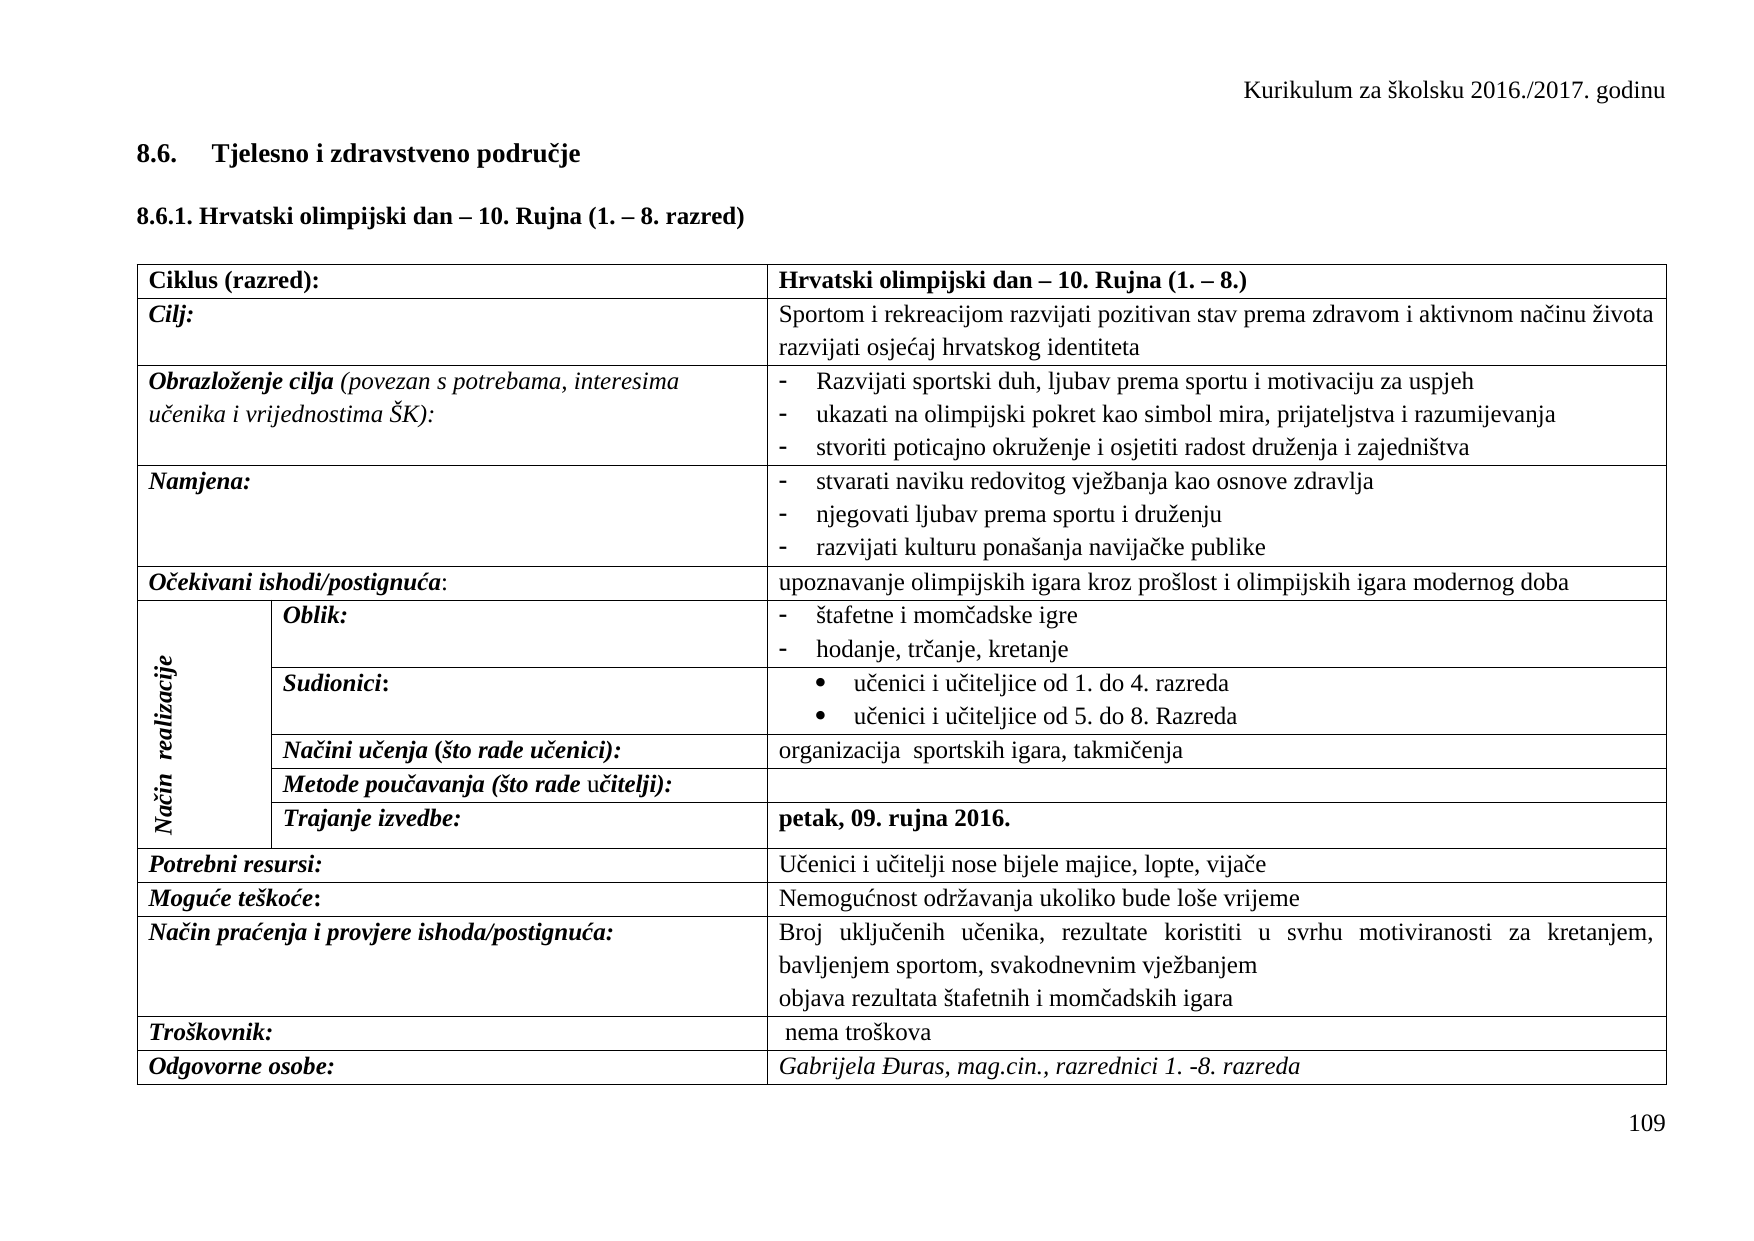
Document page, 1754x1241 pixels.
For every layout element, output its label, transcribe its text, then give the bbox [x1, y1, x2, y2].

table_cell Potrebni resursi: [138, 849, 767, 882]
table_cell Sportom i rekreacijom razvijati pozitivan stav prema zdravom i aktivnom načinu života razvijati osjećaj hrvatskog identiteta [768, 299, 1666, 365]
table_cell Troškovnik: [138, 1017, 767, 1050]
subtitle 8.6.1. Hrvatski olimpijski dan – 10. Rujna (1. – 8. razred) [136, 201, 1665, 229]
table_cell Učenici i učitelji nose bijele majice, lopte, vijače [768, 849, 1666, 882]
table_cell Trajanje izvedbe: [272, 803, 767, 848]
table_cell Gabrijela Đuras, mag.cin., razrednici 1. -8. razreda [768, 1051, 1666, 1084]
table_cell Sudionici: [272, 668, 767, 734]
table_cell Očekivani ishodi/postignuća: [138, 567, 767, 599]
table_header Hrvatski olimpijski dan – 10. Rujna (1. – 8.) [768, 265, 1666, 298]
table_cell štafetne i momčadske igre hodanje, trčanje, kretanje [768, 601, 1666, 667]
table_cell Oblik: [272, 601, 767, 667]
table_cell Načini učenja (što rade učenici): [272, 735, 767, 768]
table_cell organizacija sportskih igara, takmičenja [768, 735, 1666, 768]
subtitle 8.6. Tjelesno i zdravstveno područje [136, 137, 1665, 168]
table_cell učenici i učiteljice od 1. do 4. razreda učenici i učiteljice od 5. do 8. Razreda [768, 668, 1666, 734]
table_cell Razvijati sportski duh, ljubav prema sportu i motivaciju za uspjeh ukazati na olimpijski pokret kao simbol mira, prijateljstva i razumijevanja stvoriti poticajno okruženje i osjetiti radost druženja i zajedništva [768, 366, 1666, 465]
table_cell Način praćenja i provjere ishoda/postignuća: [138, 917, 767, 1016]
table_cell Broj uključenih učenika, rezultate koristiti u svrhu motiviranosti za kretanjem, bavljenjem sportom, svakodnevnim vježbanjem objava rezultata štafetnih i momčadskih igara [768, 917, 1666, 1016]
table_cell upoznavanje olimpijskih igara kroz prošlost i olimpijskih igara modernog doba [768, 567, 1666, 599]
table_cell Nemogućnost održavanja ukoliko bude loše vrijeme [768, 883, 1666, 916]
table_cell Način realizacije [138, 601, 271, 848]
table_cell Metode poučavanja (što rade učitelji): [272, 769, 767, 802]
table_header Ciklus (razred): [138, 265, 767, 298]
table_cell Odgovorne osobe: [138, 1051, 767, 1084]
table_cell Namjena: [138, 466, 767, 566]
table_cell petak, 09. rujna 2016. [768, 803, 1666, 848]
table_cell Obrazloženje cilja (povezan s potrebama, interesima učenika i vrijednostima ŠK): [138, 366, 767, 465]
table_cell stvarati naviku redovitog vježbanja kao osnove zdravlja njegovati ljubav prema sportu i druženju razvijati kulturu ponašanja navijačke publike [768, 466, 1666, 566]
table_cell [768, 769, 1666, 802]
table_cell Moguće teškoće: [138, 883, 767, 916]
table_cell nema troškova [768, 1017, 1666, 1050]
table_cell Cilj: [138, 299, 767, 365]
